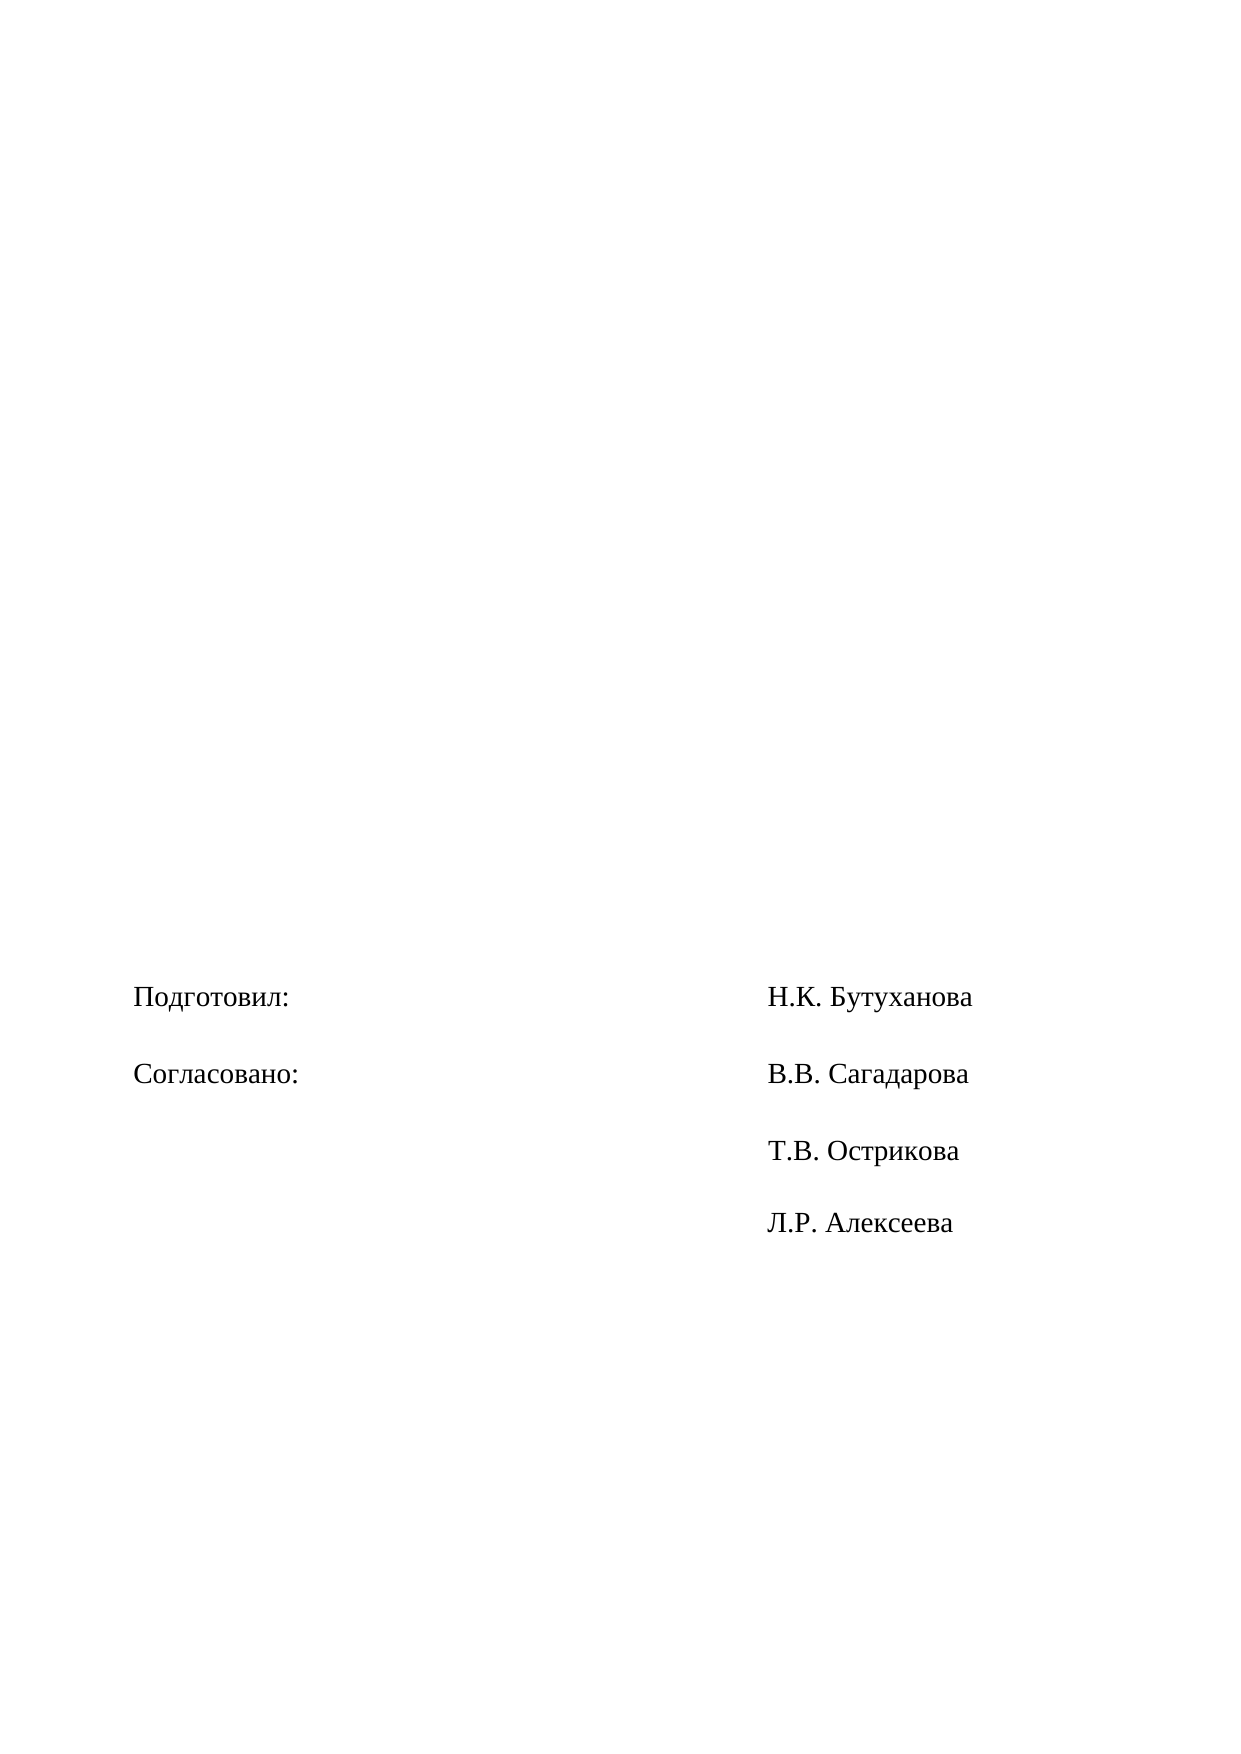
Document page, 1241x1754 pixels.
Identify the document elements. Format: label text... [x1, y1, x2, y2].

text Подготовил: Н.К. Бутуханова [133, 979, 1167, 1013]
text Т.В. Острикова [133, 1133, 1167, 1167]
text Согласовано: В.В. Сагадарова [133, 1056, 1167, 1090]
text Л.Р. Алексеева [103, 1205, 1182, 1239]
